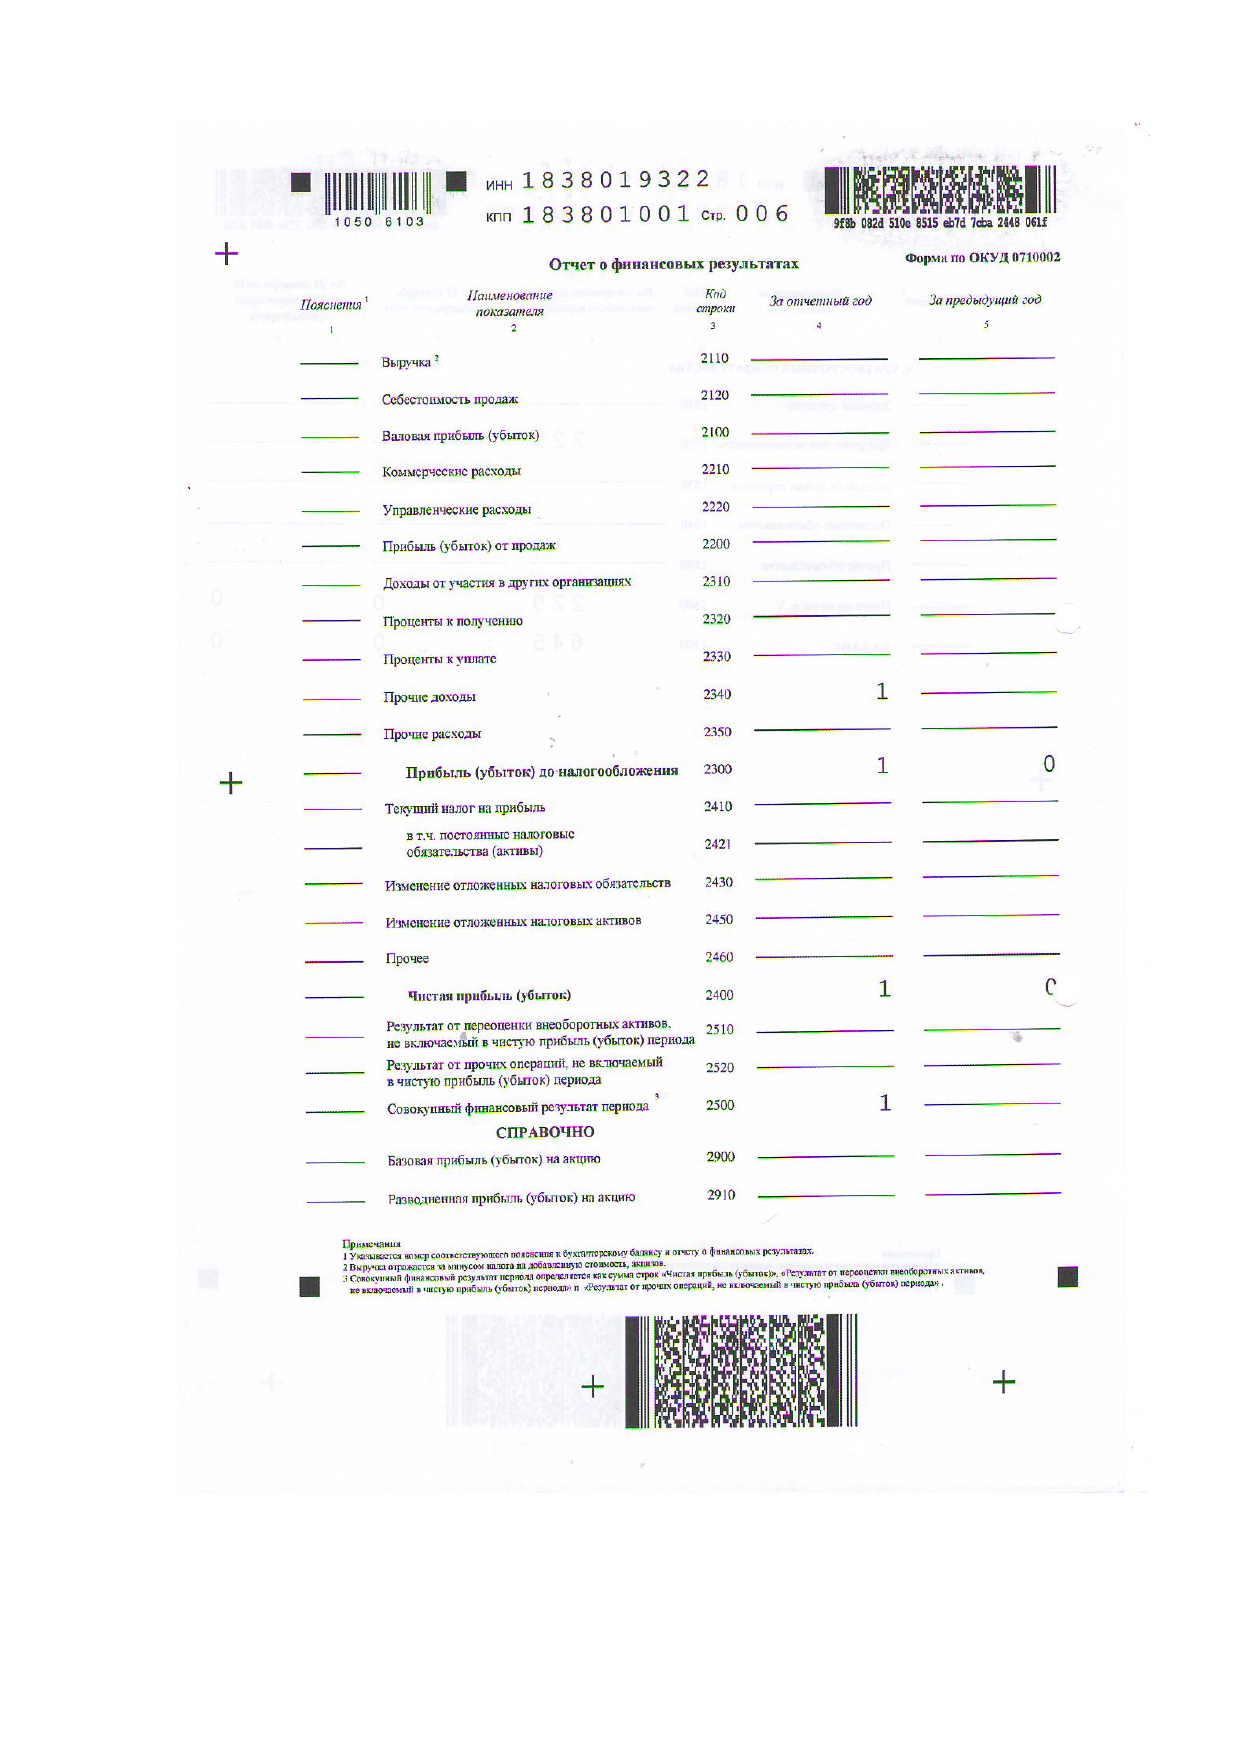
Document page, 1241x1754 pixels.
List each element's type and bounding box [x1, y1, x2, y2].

picture [177, 118, 1152, 1497]
